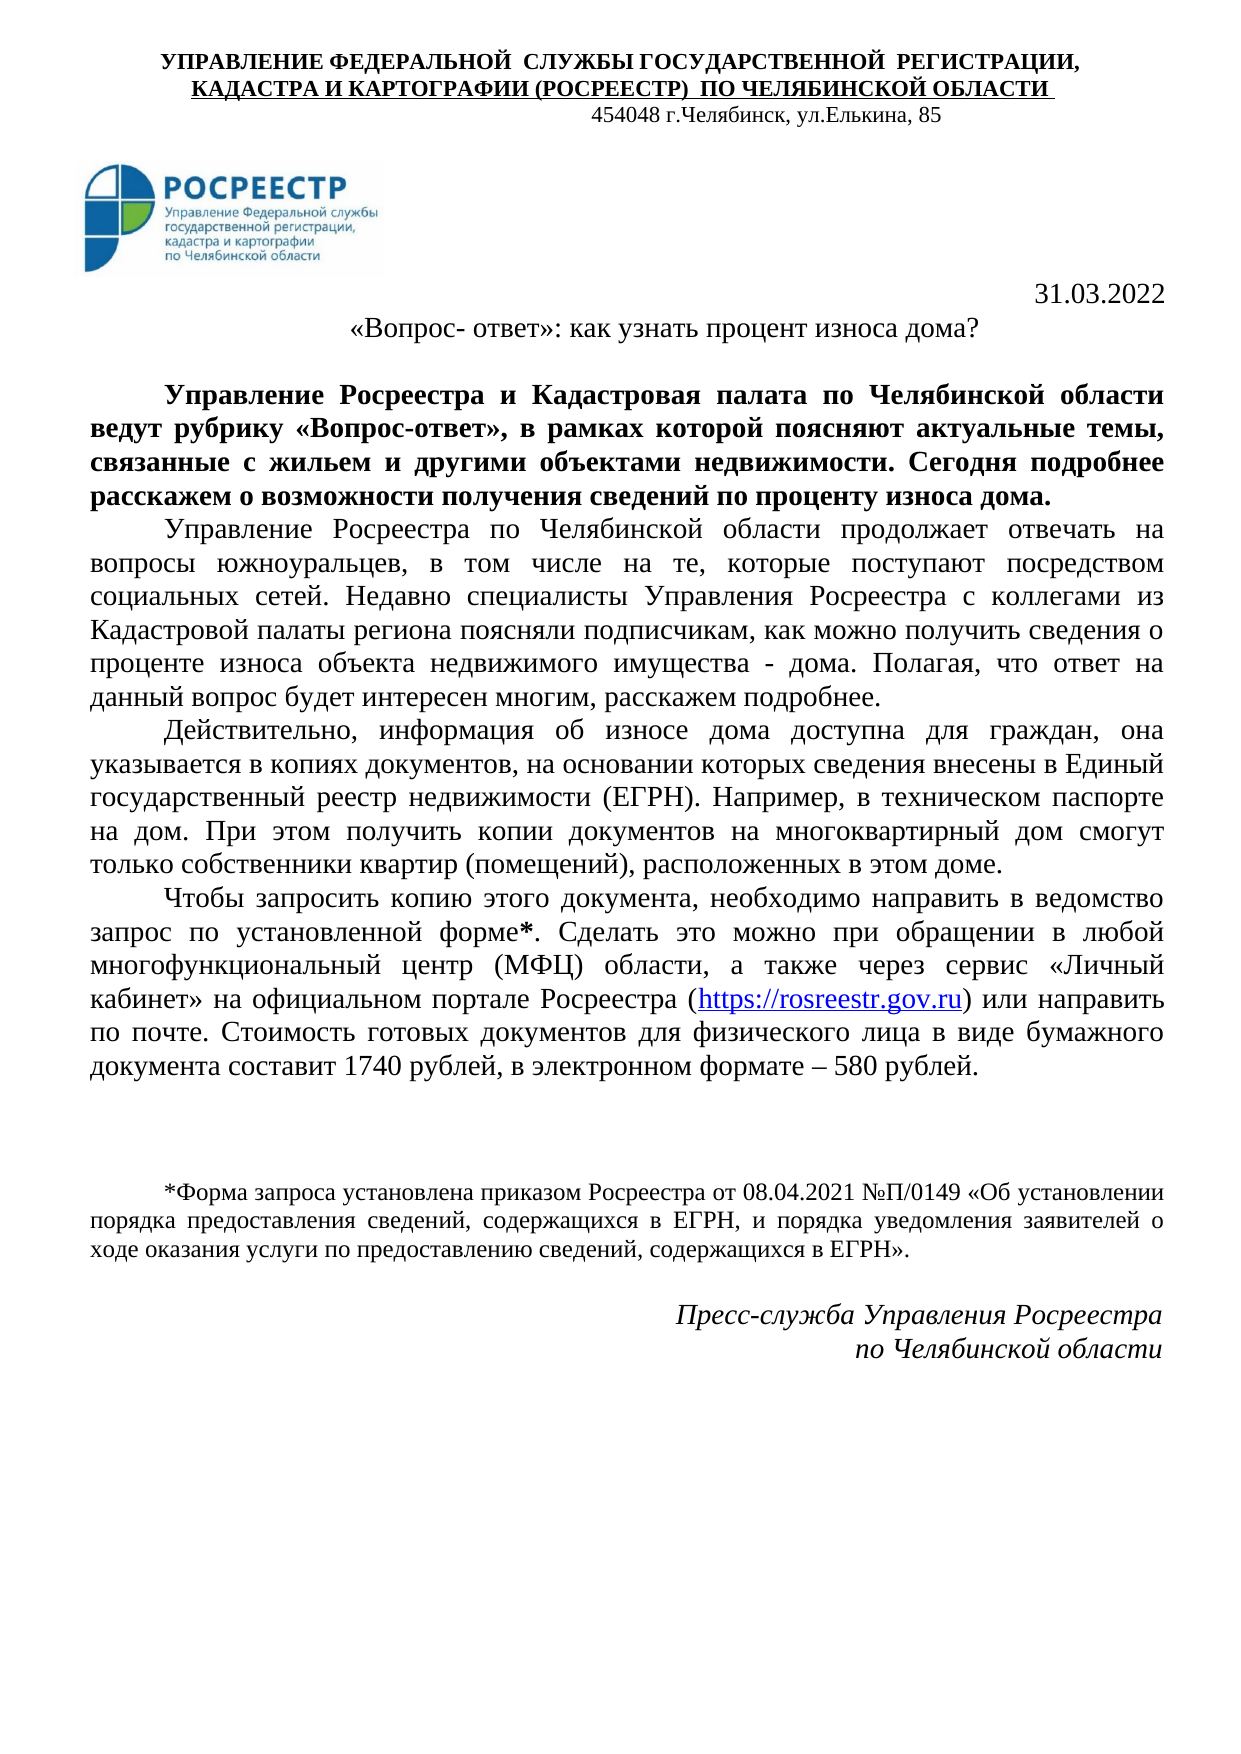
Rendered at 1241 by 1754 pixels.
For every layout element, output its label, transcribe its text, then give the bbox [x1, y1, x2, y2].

text Пресс-служба Управления Росреестра [517, 1297, 1165, 1331]
picture [75, 161, 384, 277]
text *Форма запроса установлена приказом Росреестра от 08.04.2021 №П/0149 «Об установлении порядка предоставления сведений, содержащихся в ЕГРН, и порядка уведомления заявителей о ходе оказания услуги по предоставлению сведений, содержащихся в ЕГРН». [90, 1177, 1165, 1263]
text Управление Росреестра по Челябинской области продолжает отвечать на вопросы южноуральцев, в том числе на те, которые поступают посредством социальных сетей. Недавно специалисты Управления Росреестра с коллегами из Кадастровой палаты региона поясняли подписчикам, как можно получить сведения о проценте износа объекта недвижимого имущества - дома. Полагая, что ответ на данный вопрос будет интересен многим, расскажем подробнее. [90, 511, 1165, 712]
text .Челябинск, ул.Елькина, 85 [75, 101, 1165, 127]
text по Челябинской области [517, 1331, 1165, 1364]
text УПРАВЛЕНИЕ ФЕДЕРАЛЬНОЙ СЛУЖБЫ ГОСУДАРСТВЕННОЙ РЕГИСТРАЦИИ, [75, 48, 1165, 75]
text Управление Росреестра и Кадастровая палата по Челябинской области ведут рубрику «Вопрос-ответ», в рамках которой поясняют актуальные темы, связанные с жильем и другими объектами недвижимости. Сегодня подробнее расскажем о возможности получения сведений по проценту износа дома. [90, 377, 1165, 511]
text Чтобы запросить копию этого документа, необходимо направить в ведомство запрос по установленной форме*. Сделать это можно при обращении в любой многофункциональный центр (МФЦ) области, а также через сервис «Личный кабинет» на официальном портале Росреестра (https://rosreestr.gov.ru) или направить по почте. Стоимость готовых документов для физического лица в виде бумажного документа составит 1740 рублей, в электронном формате – 580 рублей. [90, 880, 1165, 1081]
text «Вопрос- ответ»: как узнать процент износа дома? [90, 310, 1165, 343]
text Действительно, информация об износе дома доступна для граждан, она указывается в копиях документов, на основании которых сведения внесены в Единый государственный реестр недвижимости (ЕГРН). Например, в техническом паспорте на дом. При этом получить копии документов на многоквартирный дом смогут только собственники квартир (помещений), расположенных в этом доме. [90, 712, 1165, 880]
text КАДАСТРА И КАРТОГРАФИИ (РОСРЕЕСТР) ПО ЧЕЛЯБИНСКОЙ ОБЛАСТИ [75, 75, 1165, 101]
text 31.03.2022 [75, 276, 1165, 310]
